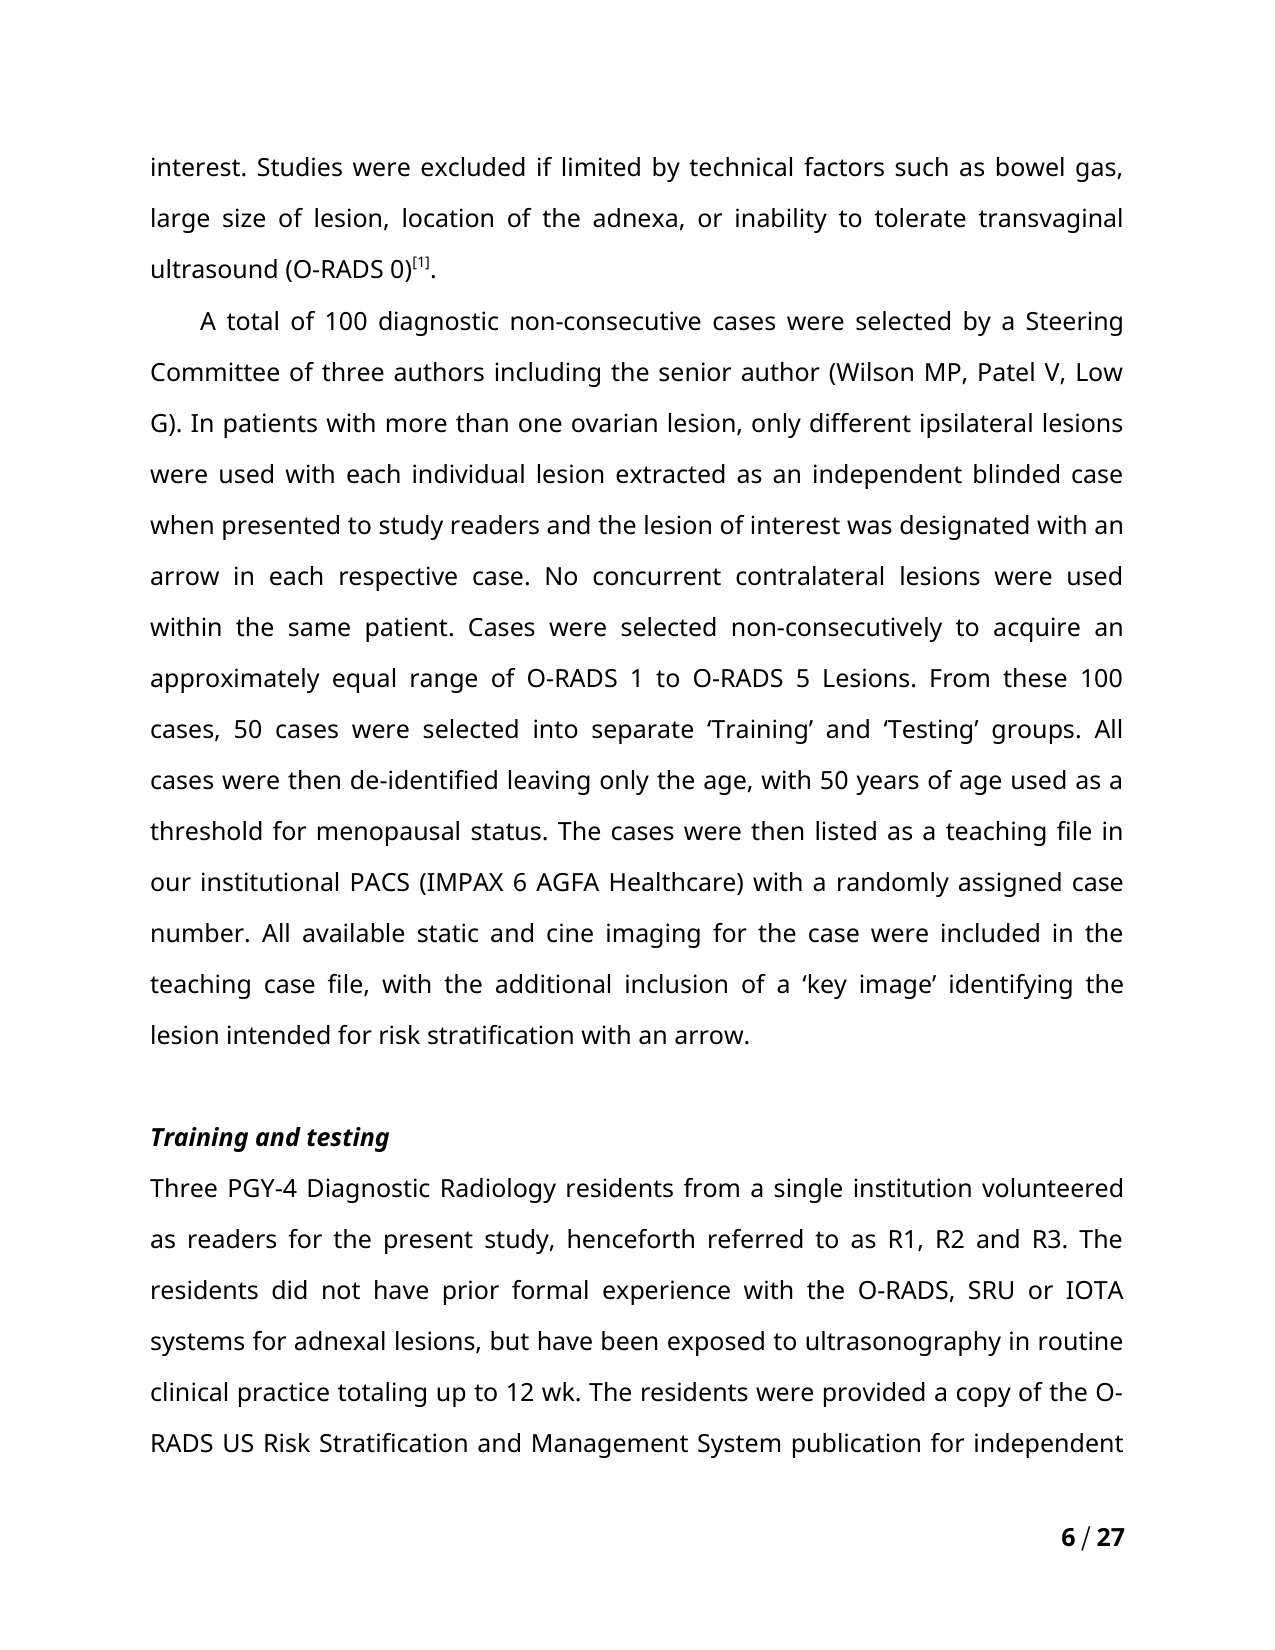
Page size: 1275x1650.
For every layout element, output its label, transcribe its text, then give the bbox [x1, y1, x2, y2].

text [150, 1171, 1125, 1460]
text Training and testing [150, 1120, 1125, 1154]
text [150, 150, 1125, 286]
text A total of 100 diagnostic non-consecutive cases were selected by a Steering Committee of three authors including the senior author (Wilson MP, Patel V, Low G). In patients with more than one ovarian lesion, only different ipsilateral lesions were used with each individual lesion extracted as an independent blinded case when presented to study readers and the lesion of interest was designated with an arrow in each respective case. No concurrent contralateral lesions were used within the same patient. Cases were selected non-consecutively to acquire an approximately equal range of O-RADS 1 to O-RADS 5 Lesions. From these 100 cases, 50 cases were selected into separate ‘Training’ and ‘Testing’ groups. All cases were then de-identified leaving only the age, with 50 years of age used as a threshold for menopausal status. The cases were then listed as a teaching file in our institutional PACS (IMPAX 6 AGFA Healthcare) with a randomly assigned case number. All available static and cine imaging for the case were included in the teaching case file, with the additional inclusion of a ‘key image’ identifying the lesion intended for risk stratification with an arrow. [150, 303, 1125, 1052]
